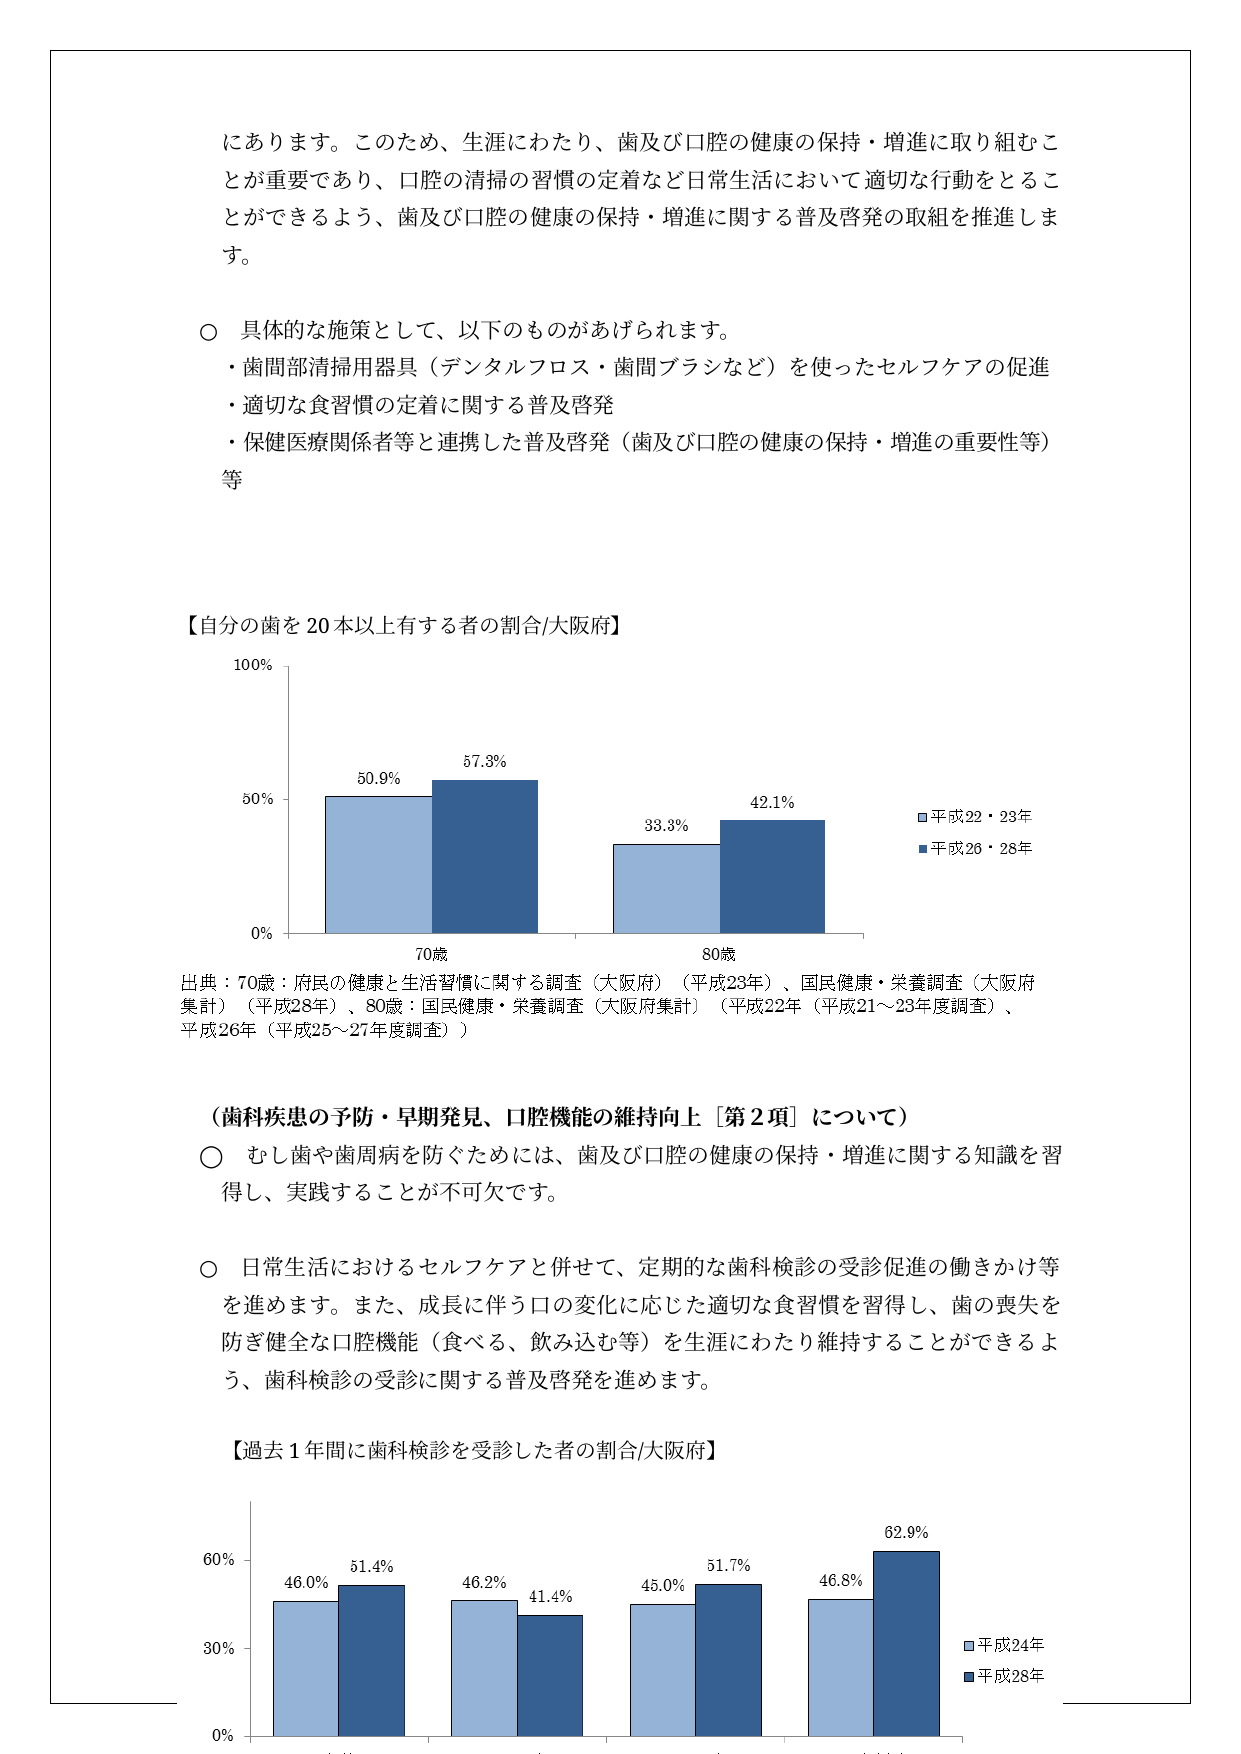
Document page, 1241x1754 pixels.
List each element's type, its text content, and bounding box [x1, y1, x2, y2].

picture [177, 647, 1040, 1042]
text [199, 122, 1063, 272]
text ・適切な食習慣の定着に関する普及啓発 [221, 385, 1063, 422]
picture [177, 1455, 1063, 1754]
text ◯ むし歯や歯周病を防ぐためには、歯及び口腔の健康の保持・増進に関する知識を習得し、実践することが不可欠です。 [199, 1135, 1063, 1210]
text ○ 具体的な施策として、以下のものがあげられます。 [199, 310, 1063, 347]
text （歯科疾患の予防・早期発見、口腔機能の維持向上［第２項］について） [199, 1097, 1063, 1135]
text ・保健医療関係者等と連携した普及啓発（歯及び口腔の健康の保持・増進の重要性等）等 [221, 422, 1063, 497]
text ○ 日常生活におけるセルフケアと併せて、定期的な歯科検診の受診促進の働きかけ等を進めます。また、成長に伴う口の変化に応じた適切な食習慣を習得し、歯の喪失を防ぎ健全な口腔機能（食べる、飲み込む等）を生涯にわたり維持することができるよう、歯科検診の受診に関する普及啓発を進めます。 [199, 1247, 1063, 1397]
text ・歯間部清掃用器具（デンタルフロス・歯間ブラシなど）を使ったセルフケアの促進 [221, 347, 1063, 385]
